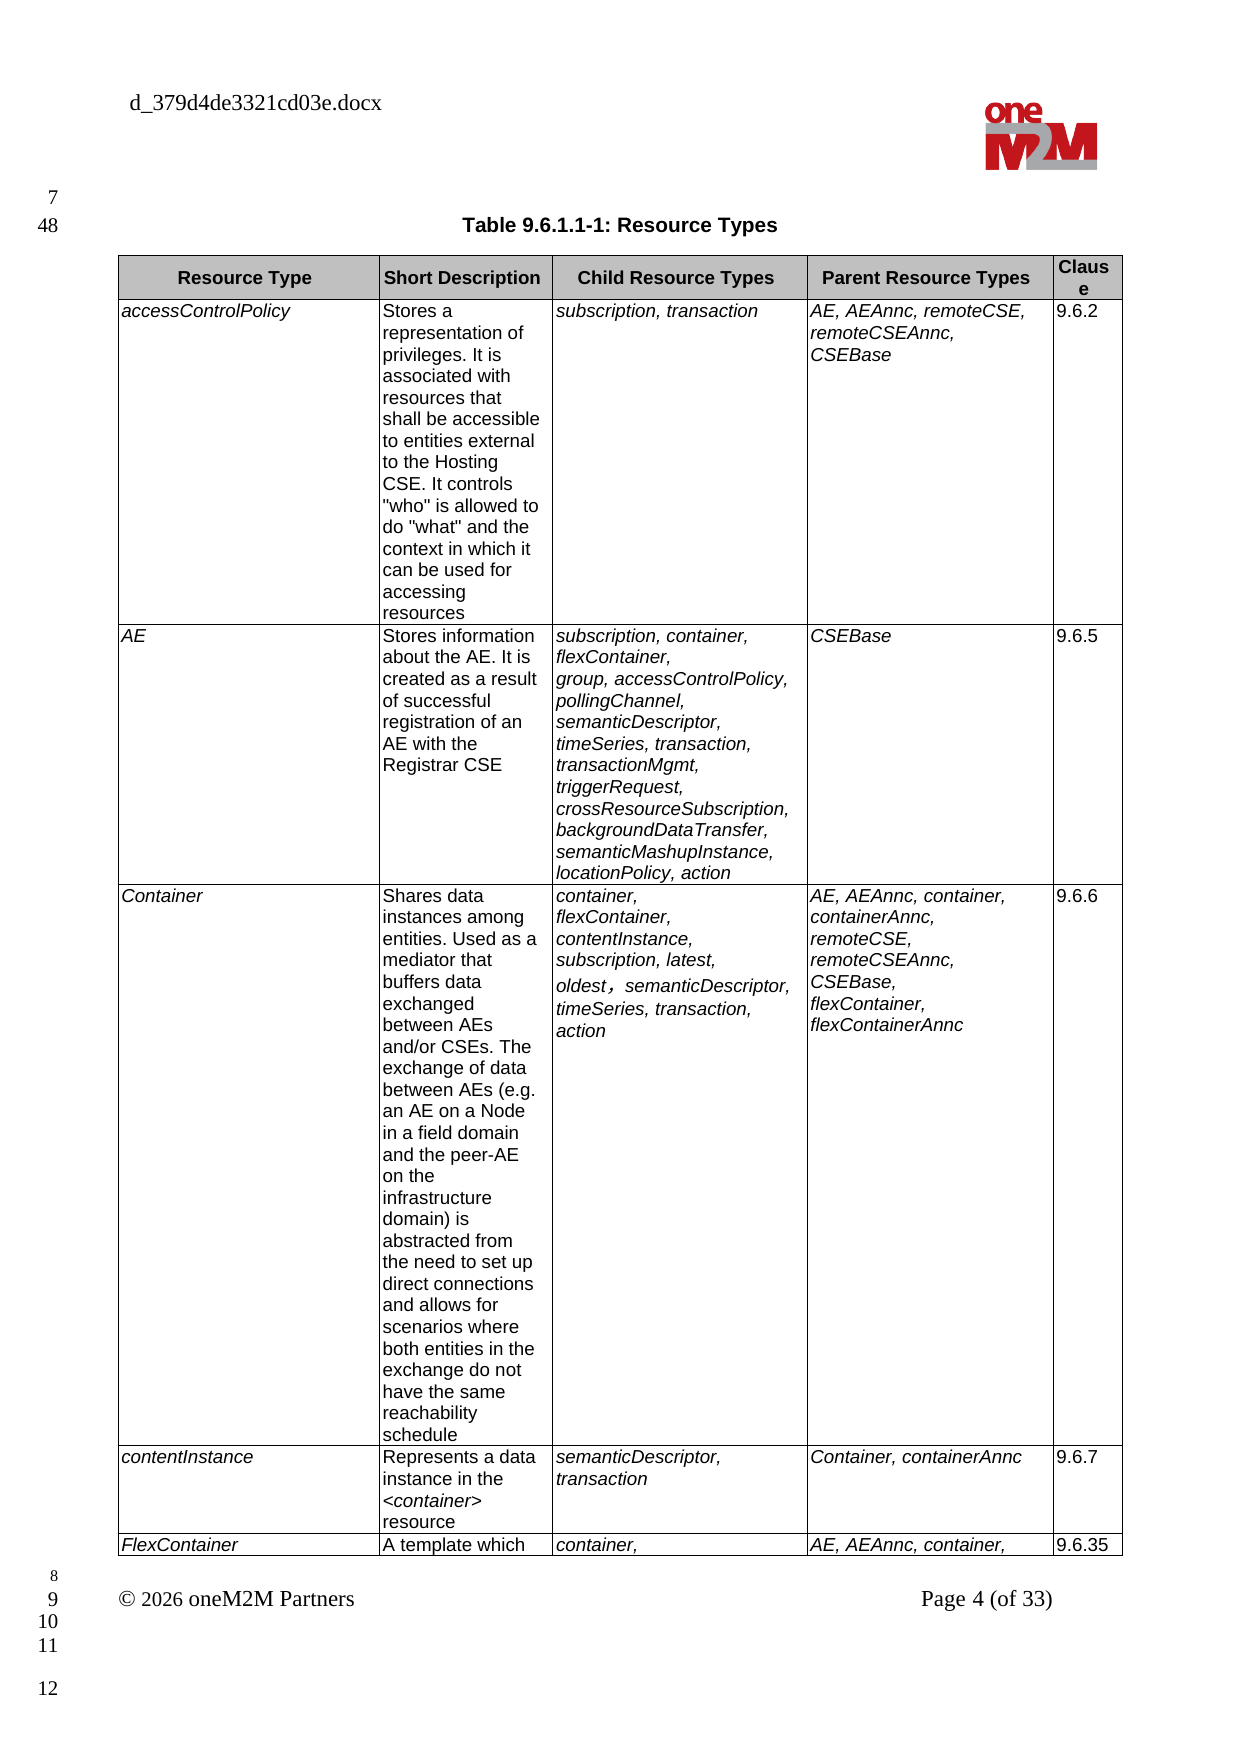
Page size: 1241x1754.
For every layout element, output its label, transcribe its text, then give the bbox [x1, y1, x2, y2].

table_cell 9.6.2 [1054, 300, 1122, 624]
table_cell subscription, container, flexContainer, group, accessControlPolicy, pollingChannel, semanticDescriptor, timeSeries, transaction, transactionMgmt, triggerRequest, crossResourceSubscription, backgroundDataTransfer, semanticMashupInstance, locationPolicy, action [553, 625, 807, 883]
table_cell 9.6.6 [1054, 885, 1122, 1445]
table_header Short Description [380, 256, 552, 299]
table_header Resource Type [119, 256, 379, 299]
table_cell FlexContainer [119, 1534, 379, 1555]
table_cell AE [119, 625, 379, 883]
table_cell AE, AEAnnc, remoteCSE, remoteCSEAnnc, CSEBase [808, 300, 1053, 624]
table_cell subscription, transaction [553, 300, 807, 624]
table_cell Stores information about the AE. It is created as a result of successful registration of an AE with the Registrar CSE [380, 625, 552, 883]
table_cell Container [119, 885, 379, 1445]
text Table 9.6.1.1-1: Resource Types [118, 212, 1122, 236]
table_cell Shares data instances among entities. Used as a mediator that buffers data exchanged between AEs and/or CSEs. The exchange of data between AEs (e.g. an AE on a Node in a field domain and the peer-AE on the infrastructure domain) is abstracted from the need to set up direct connections and allows for scenarios where both entities in the exchange do not have the same reachability schedule [380, 885, 552, 1445]
table_cell container, flexContainer, contentInstance, subscription, latest, oldest，semanticDescriptor, timeSeries, transaction, action [553, 885, 807, 1445]
table_cell 9.6.7 [1054, 1446, 1122, 1532]
table_cell Represents a data instance in the <container> resource [380, 1446, 552, 1532]
picture [971, 88, 1111, 185]
table_cell Stores a representation of privileges. It is associated with resources that shall be accessible to entities external to the Hosting CSE. It controls "who" is allowed to do "what" and the context in which it can be used for accessing resources [380, 300, 552, 624]
table_cell Container, containerAnnc [808, 1446, 1053, 1532]
table_cell semanticDescriptor, transaction [553, 1446, 807, 1532]
table_cell 9.6.5 [1054, 625, 1122, 883]
table_cell accessControlPolicy [119, 300, 379, 624]
table_header Child Resource Types [553, 256, 807, 299]
table_cell CSEBase [808, 625, 1053, 883]
table_header Clause [1054, 256, 1122, 299]
table_header Parent Resource Types [808, 256, 1053, 299]
table_cell AE, AEAnnc, container, containerAnnc, remoteCSE, remoteCSEAnnc, CSEBase, flexContainer, flexContainerAnnc [808, 885, 1053, 1445]
table_cell contentInstance [119, 1446, 379, 1532]
table_cell 9.6.35 [1054, 1534, 1122, 1555]
